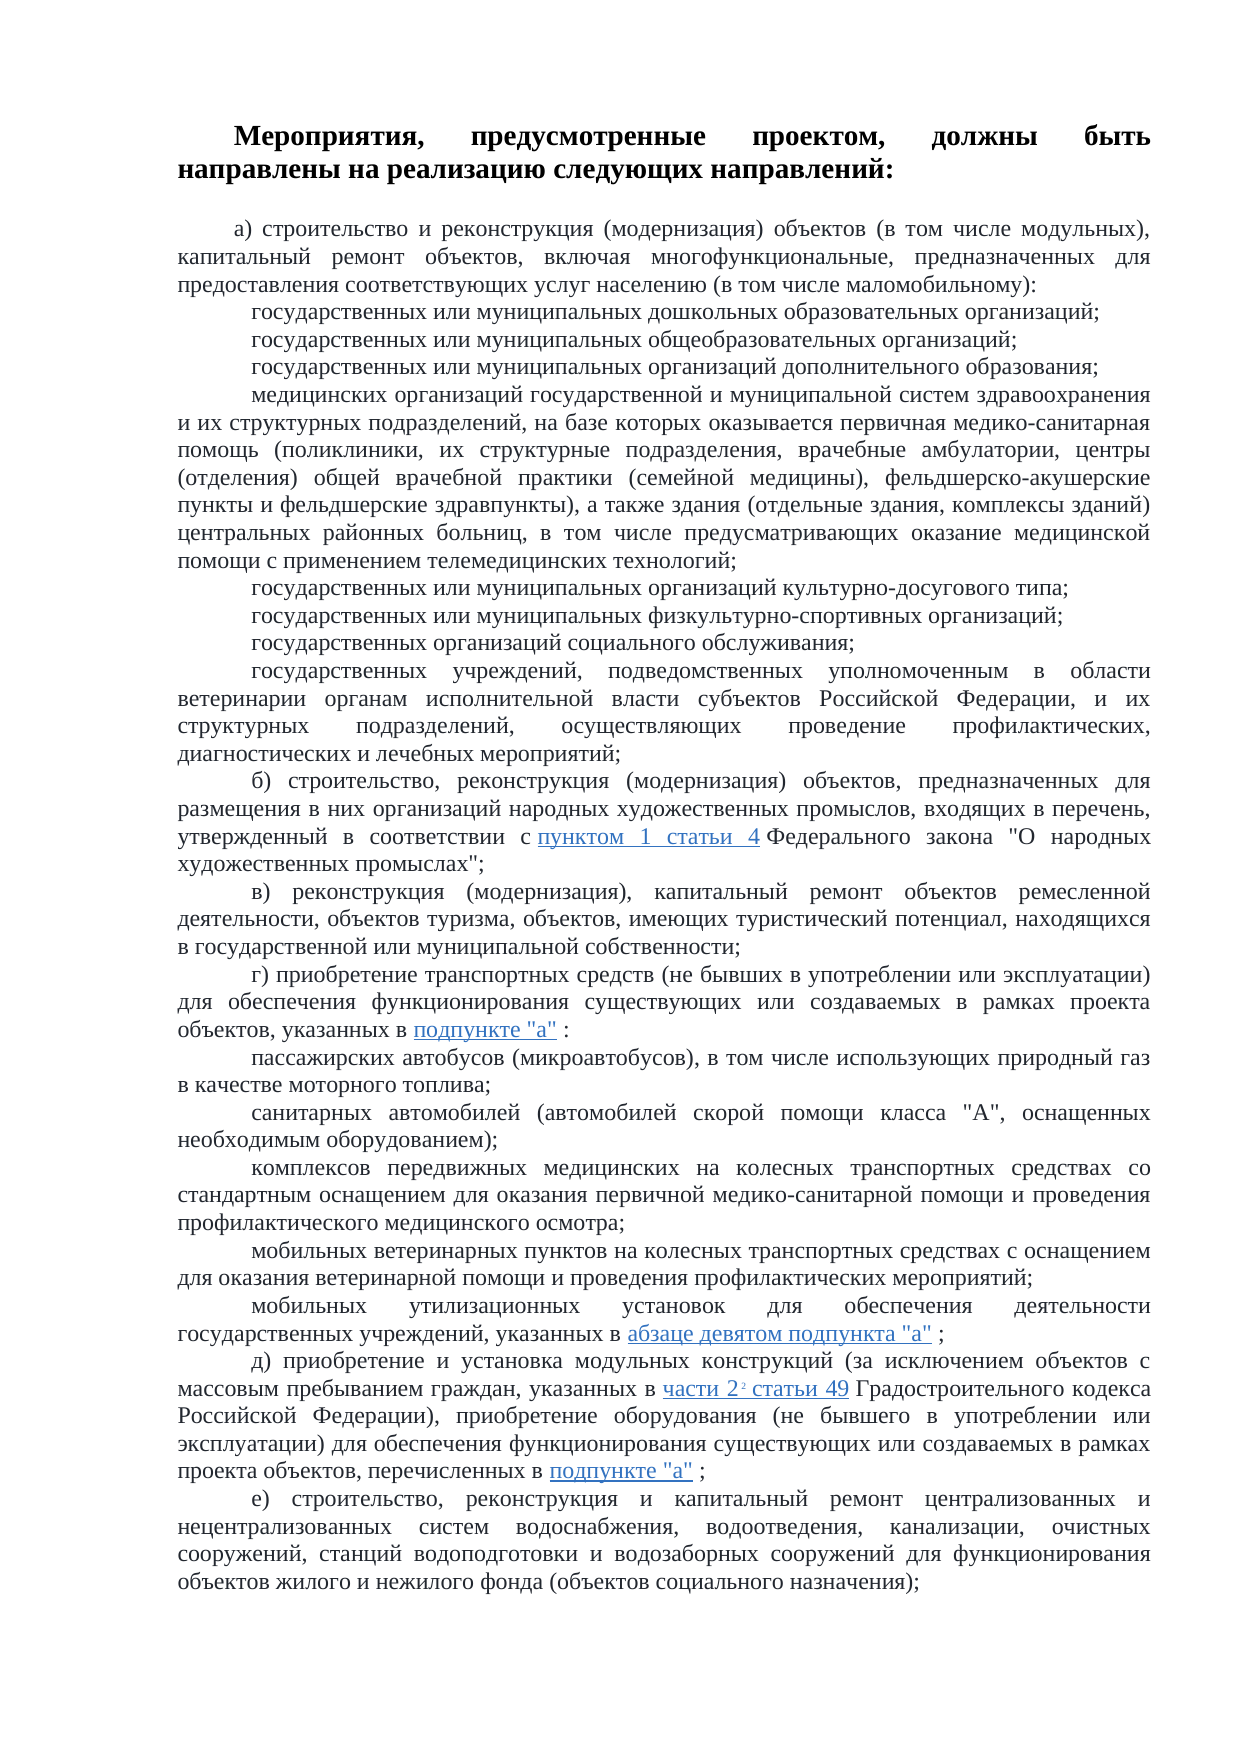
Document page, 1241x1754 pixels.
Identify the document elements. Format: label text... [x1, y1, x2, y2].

text б) строительство, реконструкция (модернизация) объектов, предназначенных для размещения в них организаций народных художественных промыслов, входящих в перечень, утвержденный в соответствии с пунктом 1 статьи 4 Федерального закона "О народных художественных промыслах"; [177, 766, 1152, 877]
text государственных или муниципальных дошкольных образовательных организаций; [177, 297, 1152, 325]
text медицинских организаций государственной и муниципальной систем здравоохранения и их структурных подразделений, на базе которых оказывается первичная медико-санитарная помощь (поликлиники, их структурные подразделения, врачебные амбулатории, центры (отделения) общей врачебной практики (семейной медицины), фельдшерско-акушерские пункты и фельдшерские здравпункты), а также здания (отдельные здания, комплексы зданий) центральных районных больниц, в том числе предусматривающих оказание медицинской помощи с применением телемедицинских технологий; [177, 380, 1152, 573]
text д) приобретение и установка модульных конструкций (за исключением объектов с массовым пребыванием граждан, указанных в части 2 2 статьи 49 Градостроительного кодекса Российской Федерации), приобретение оборудования (не бывшего в употреблении или эксплуатации) для обеспечения функционирования существующих или создаваемых в рамках проекта объектов, перечисленных в подпункте "а" ; [177, 1346, 1152, 1484]
text государственных или муниципальных организаций культурно-досугового типа; [177, 573, 1152, 601]
text мобильных ветеринарных пунктов на колесных транспортных средствах с оснащением для оказания ветеринарной помощи и проведения профилактических мероприятий; [177, 1236, 1152, 1291]
text комплексов передвижных медицинских на колесных транспортных средствах со стандартным оснащением для оказания первичной медико-санитарной помощи и проведения профилактического медицинского осмотра; [177, 1153, 1152, 1236]
text пассажирских автобусов (микроавтобусов), в том числе использующих природный газ в качестве моторного топлива; [177, 1042, 1152, 1098]
text в) реконструкция (модернизация), капитальный ремонт объектов ремесленной деятельности, объектов туризма, объектов, имеющих туристический потенциал, находящихся в государственной или муниципальной собственности; [177, 877, 1152, 960]
text государственных или муниципальных физкультурно-спортивных организаций; [177, 601, 1152, 628]
text мобильных утилизационных установок для обеспечения деятельности государственных учреждений, указанных в абзаце девятом подпункта "а" ; [177, 1291, 1152, 1346]
text санитарных автомобилей (автомобилей скорой помощи класса "А", оснащенных необходимым оборудованием); [177, 1098, 1152, 1153]
text государственных организаций социального обслуживания; [177, 628, 1152, 656]
text государственных учреждений, подведомственных уполномоченным в области ветеринарии органам исполнительной власти субъектов Российской Федерации, и их структурных подразделений, осуществляющих проведение профилактических, диагностических и лечебных мероприятий; [177, 656, 1152, 766]
text государственных или муниципальных организаций дополнительного образования; [177, 352, 1152, 380]
text а) строительство и реконструкция (модернизация) объектов (в том числе модульных), капитальный ремонт объектов, включая многофункциональные, предназначенных для предоставления соответствующих услуг населению (в том числе маломобильному): [177, 214, 1152, 297]
text Мероприятия, предусмотренные проектом, должны быть направлены на реализацию следующих направлений: [177, 118, 1152, 185]
text государственных или муниципальных общеобразовательных организаций; [177, 325, 1152, 352]
text е) строительство, реконструкция и капитальный ремонт централизованных и нецентрализованных систем водоснабжения, водоотведения, канализации, очистных сооружений, станций водоподготовки и водозаборных сооружений для функционирования объектов жилого и нежилого фонда (объектов социального назначения); [177, 1484, 1152, 1594]
text г) приобретение транспортных средств (не бывших в употреблении или эксплуатации) для обеспечения функционирования существующих или создаваемых в рамках проекта объектов, указанных в подпункте "а" : [177, 960, 1152, 1042]
